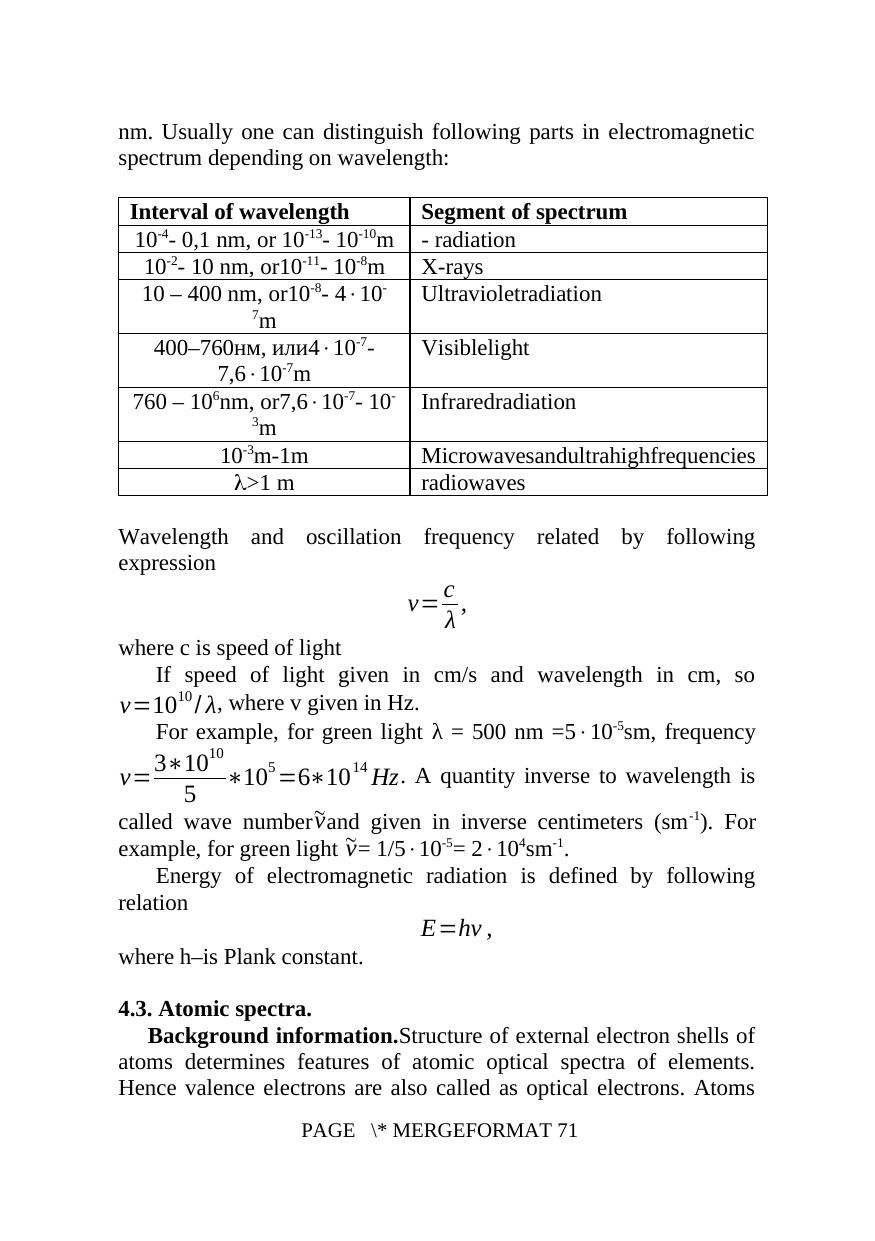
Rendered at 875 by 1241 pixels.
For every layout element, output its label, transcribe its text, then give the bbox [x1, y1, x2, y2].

table_cell 10-2- 10 nm, or10-11- 10-8m [119, 253, 409, 279]
text 4.3. Atomic spectra. [118, 995, 756, 1022]
table_cell - radiation [411, 226, 767, 252]
text If speed of light given in cm/s and wavelength in cm, so, where v given in Hz. [118, 661, 756, 718]
table_cell radiowaves [411, 469, 767, 495]
table_header Segment of spectrum [411, 198, 767, 224]
table_cell Visiblelight [411, 334, 767, 387]
table_cell 400–760нм, или410-7- 7,610-7m [119, 334, 409, 387]
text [118, 1022, 756, 1101]
table_cell >1 m [119, 469, 409, 495]
table_header Interval of wavelength [119, 198, 409, 224]
text where c is speed of light [118, 634, 756, 661]
text Energy of electromagnetic radiation is defined by following relation [118, 862, 756, 915]
table_cell Infraredradiation [411, 388, 767, 441]
table_cell X-rays [411, 253, 767, 279]
table_cell 10-4- 0,1 nm, or 10-13- 10-10m [119, 226, 409, 252]
text For example, for green light λ = 500 nm =510-5sm, frequency. A quantity inverse to wavelength is called wave numberand given in inverse centimeters (sm-1). For example, for green light = 1/510-5= 2104sm-1. [118, 718, 756, 862]
table_cell Ultravioletradiation [411, 280, 767, 333]
table_cell 760 – 106nm, or7,610-7- 10-3m [119, 388, 409, 441]
text where h–is Plank constant. [118, 943, 756, 969]
text Wavelength and oscillation frequency related by following expression [118, 523, 756, 576]
table_cell Microwavesandultrahighfrequencies [411, 442, 767, 468]
table_cell 10-3m-1m [119, 442, 409, 468]
table_cell 10 – 400 nm, or10-8- 410-7m [119, 280, 409, 333]
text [118, 118, 756, 171]
